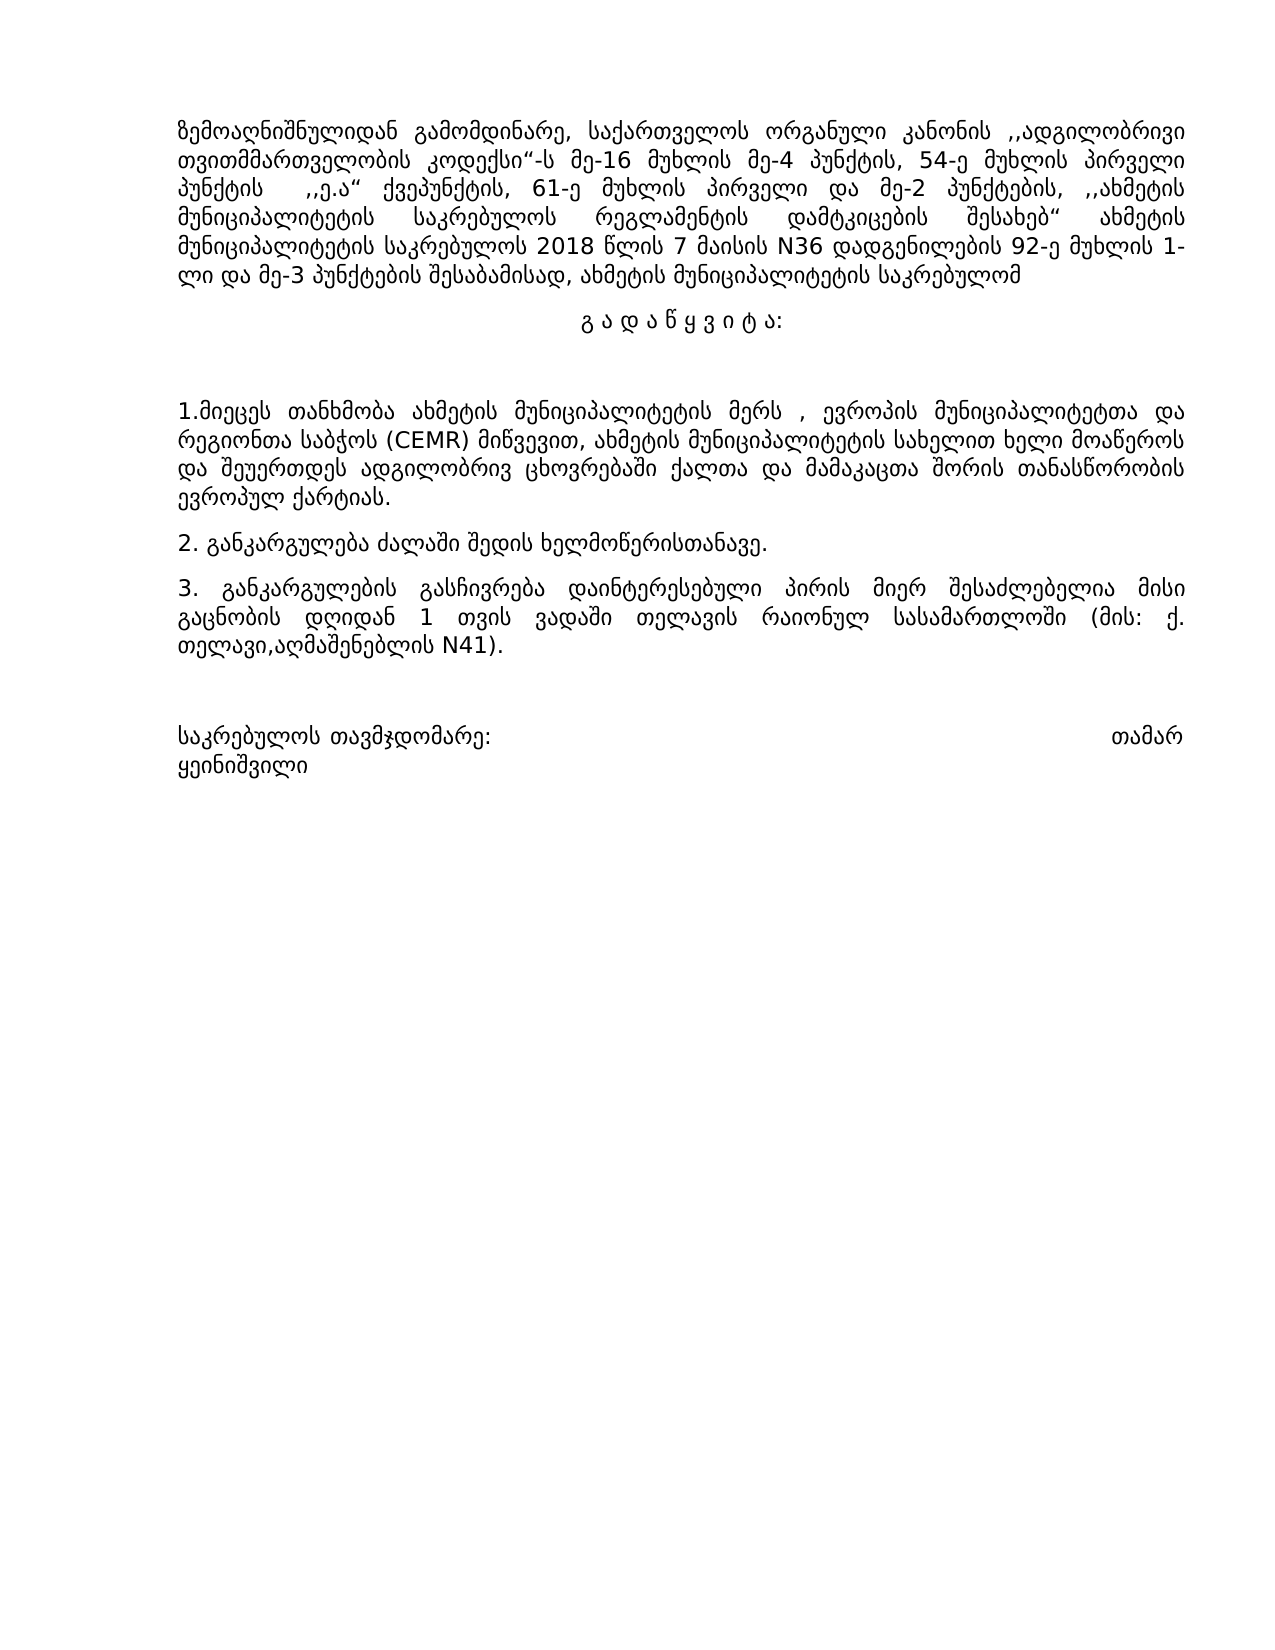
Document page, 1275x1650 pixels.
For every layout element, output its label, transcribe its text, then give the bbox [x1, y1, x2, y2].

text საკრებულოს თავმჯდომარე: თამარ ყეინიშვილი [177, 723, 1186, 779]
text 1.მიეცეს თანხმობა ახმეტის მუნიციპალიტეტის მერს , ევროპის მუნიციპალიტეტთა და რეგიონთა საბჭოს (CEMR) მიწვევით, ახმეტის მუნიციპალიტეტის სახელით ხელი მოაწეროს და შეუერთდეს ადგილობრივ ცხოვრებაში ქალთა და მამაკაცთა შორის თანასწორობის ევროპულ ქარტიას. [177, 398, 1186, 511]
text ზემოაღნიშნულიდან გამომდინარე, საქართველოს ორგანული კანონის ,,ადგილობრივი თვითმმართველობის კოდექსი“-ს მე-16 მუხლის მე-4 პუნქტის, 54-ე მუხლის პირველი პუნქტის ,,ე.ა“ ქვეპუნქტის, 61-ე მუხლის პირველი და მე-2 პუნქტების, ,,ახმეტის მუნიციპალიტეტის საკრებულოს რეგლამენტის დამტკიცების შესახებ“ ახმეტის მუნიციპალიტეტის საკრებულოს 2018 წლის 7 მაისის N36 დადგენილების 92-ე მუხლის 1-ლი და მე-3 პუნქტების შესაბამისად, ახმეტის მუნიციპალიტეტის საკრებულომ [177, 118, 1186, 288]
text 2. განკარგულება ძალაში შედის ხელმოწერისთანავე. [177, 530, 1186, 556]
text გ ა დ ა წ ყ ვ ი ტ ა: [177, 307, 1186, 334]
text 3. განკარგულების გასჩივრება დაინტერესებული პირის მიერ შესაძლებელია მისი გაცნობის დღიდან 1 თვის ვადაში თელავის რაიონულ სასამართლოში (მის: ქ. თელავი,აღმაშენებლის N41). [177, 575, 1186, 659]
